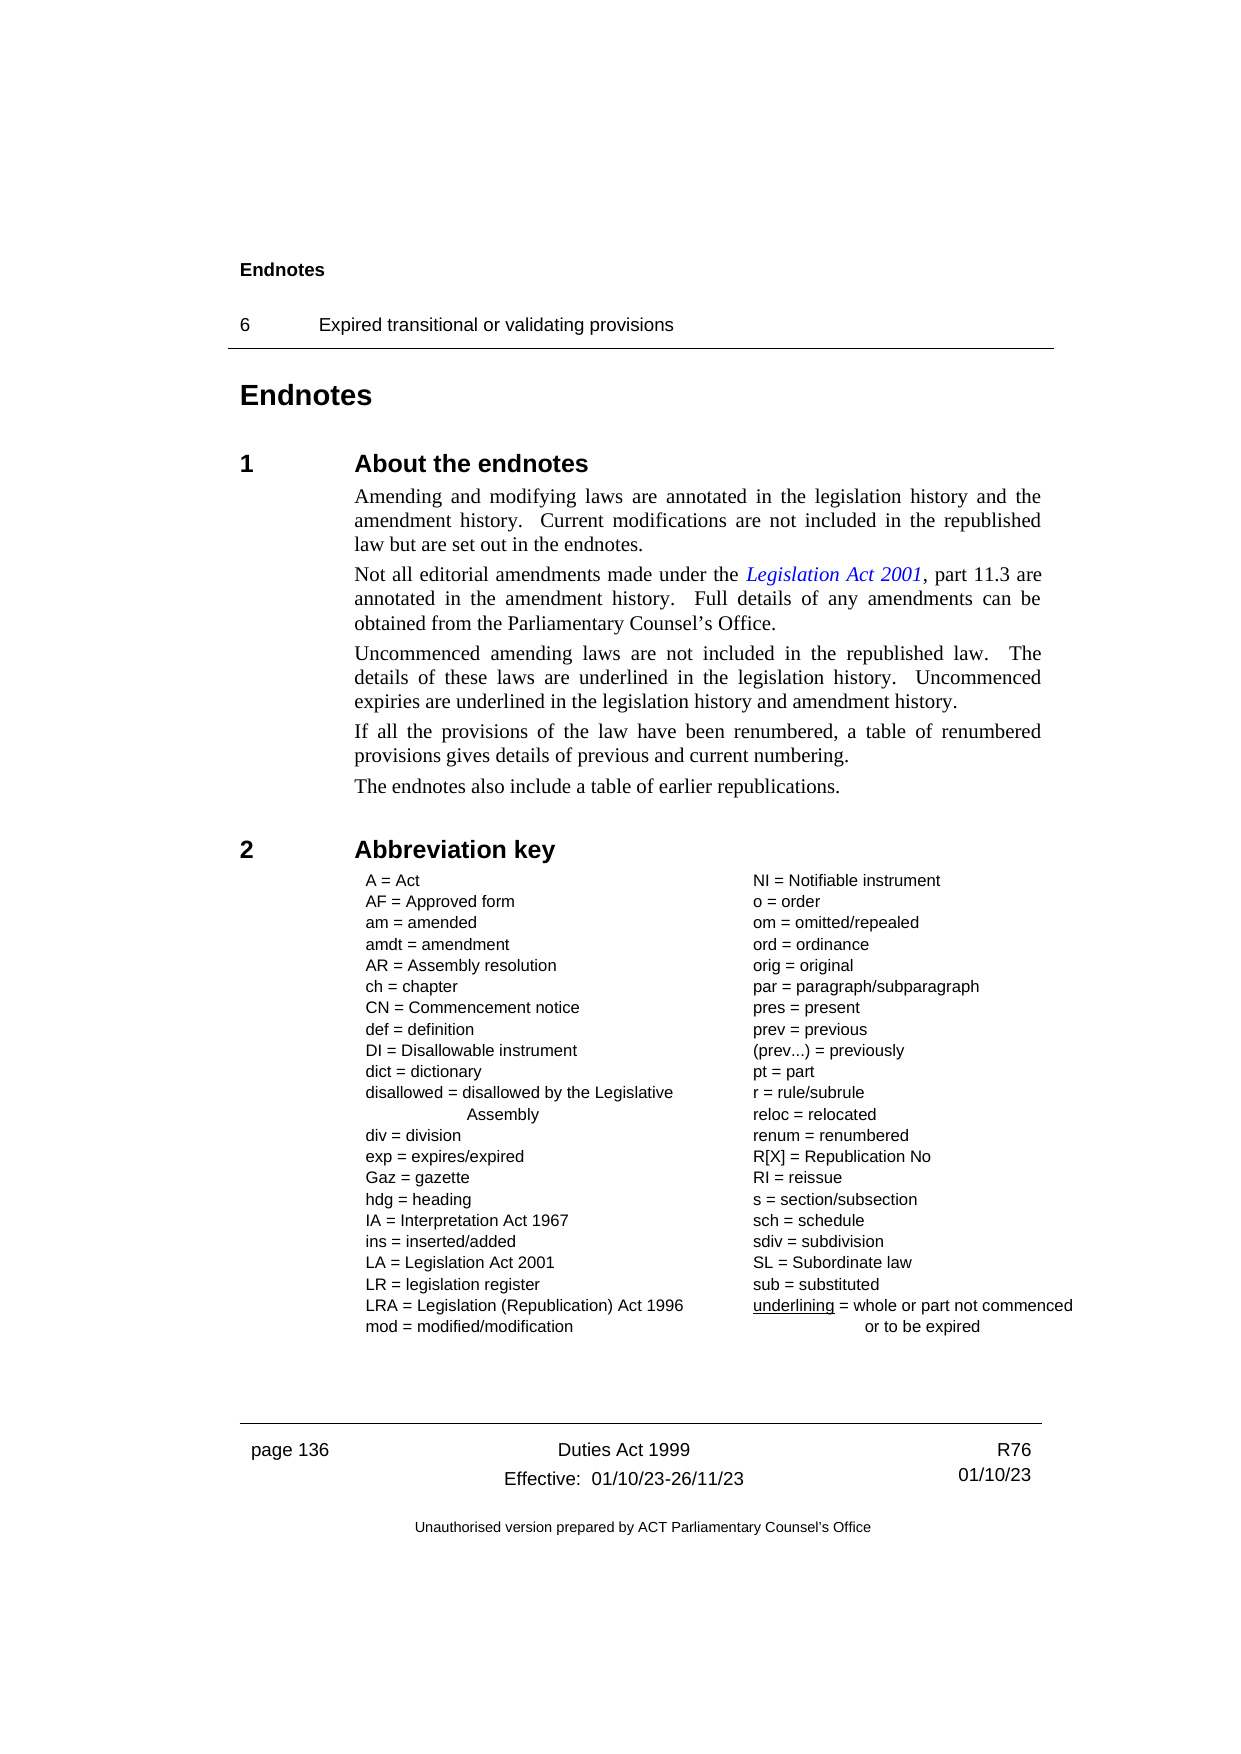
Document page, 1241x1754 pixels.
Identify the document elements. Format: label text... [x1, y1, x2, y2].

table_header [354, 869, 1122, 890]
text The endnotes also include a table of earlier republications. [354, 773, 1042, 798]
text 2 Abbreviation key [239, 835, 1042, 864]
text Not all editorial amendments made under the Legislation Act 2001, part 11.3 are annotated in the amendment history. Full details of any amendments can be obtained from the Parliamentary Counsel’s Office. [354, 562, 1042, 634]
text 1 About the endnotes [239, 449, 1042, 478]
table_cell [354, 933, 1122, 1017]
text If all the provisions of the law have been renumbered, a table of renumbered provisions gives details of previous and current numbering. [354, 719, 1042, 767]
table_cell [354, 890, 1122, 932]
text Endnotes [239, 378, 1042, 411]
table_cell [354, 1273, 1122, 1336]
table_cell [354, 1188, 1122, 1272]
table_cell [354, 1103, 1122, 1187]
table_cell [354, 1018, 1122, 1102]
text Amending and modifying laws are annotated in the legislation history and the amendment history. Current modifications are not included in the republished law but are set out in the endnotes. [354, 484, 1042, 556]
text Uncommenced amending laws are not included in the republished law. The details of these laws are underlined in the legislation history. Uncommenced expiries are underlined in the legislation history and amendment history. [354, 641, 1042, 713]
